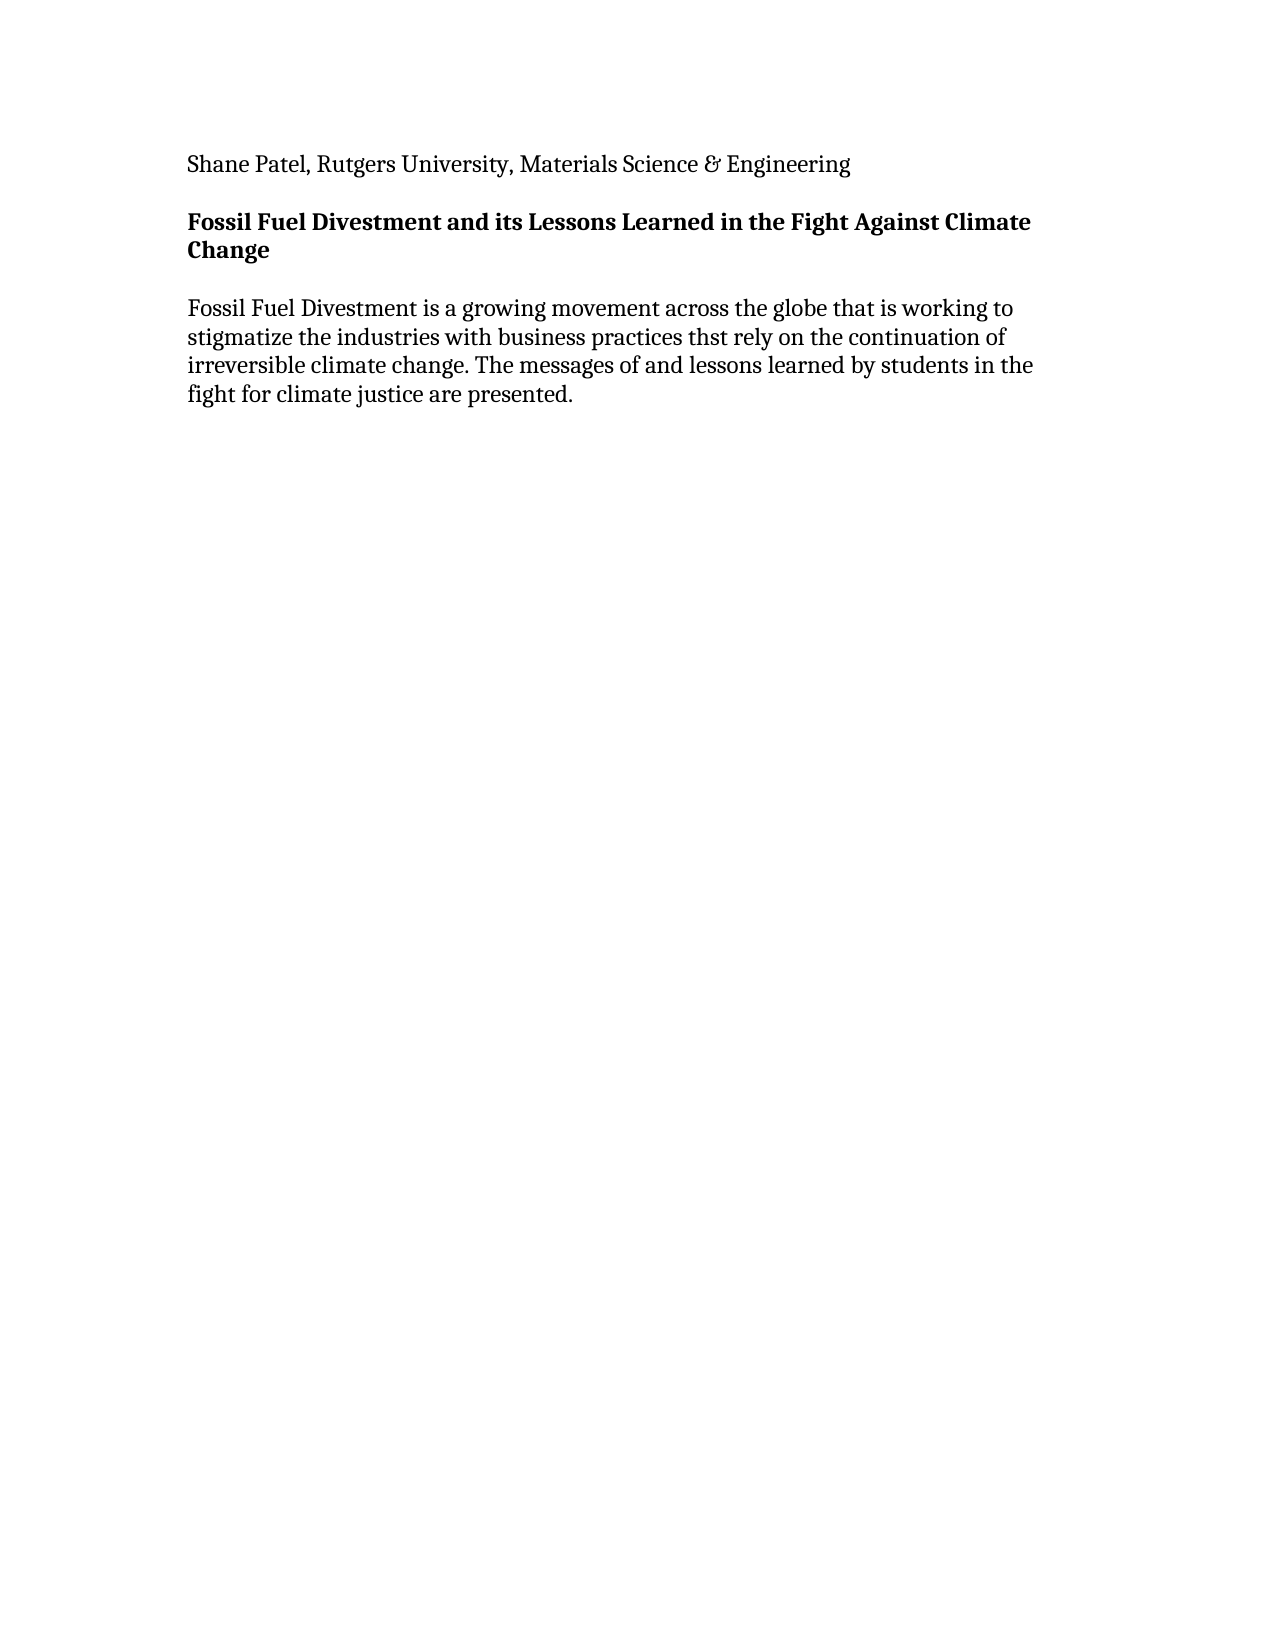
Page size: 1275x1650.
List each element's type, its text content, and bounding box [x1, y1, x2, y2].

text Fossil Fuel Divestment and its Lessons Learned in the Fight Against Climate Change [187, 207, 1087, 265]
text Fossil Fuel Divestment is a growing movement across the globe that is working to stigmatize the industries with business practices thst rely on the continuation of irreversible climate change. The messages of and lessons learned by students in the fight for climate justice are presented. [187, 294, 1087, 409]
text Shane Patel, Rutgers University, Materials Science & Engineering [187, 150, 1087, 179]
